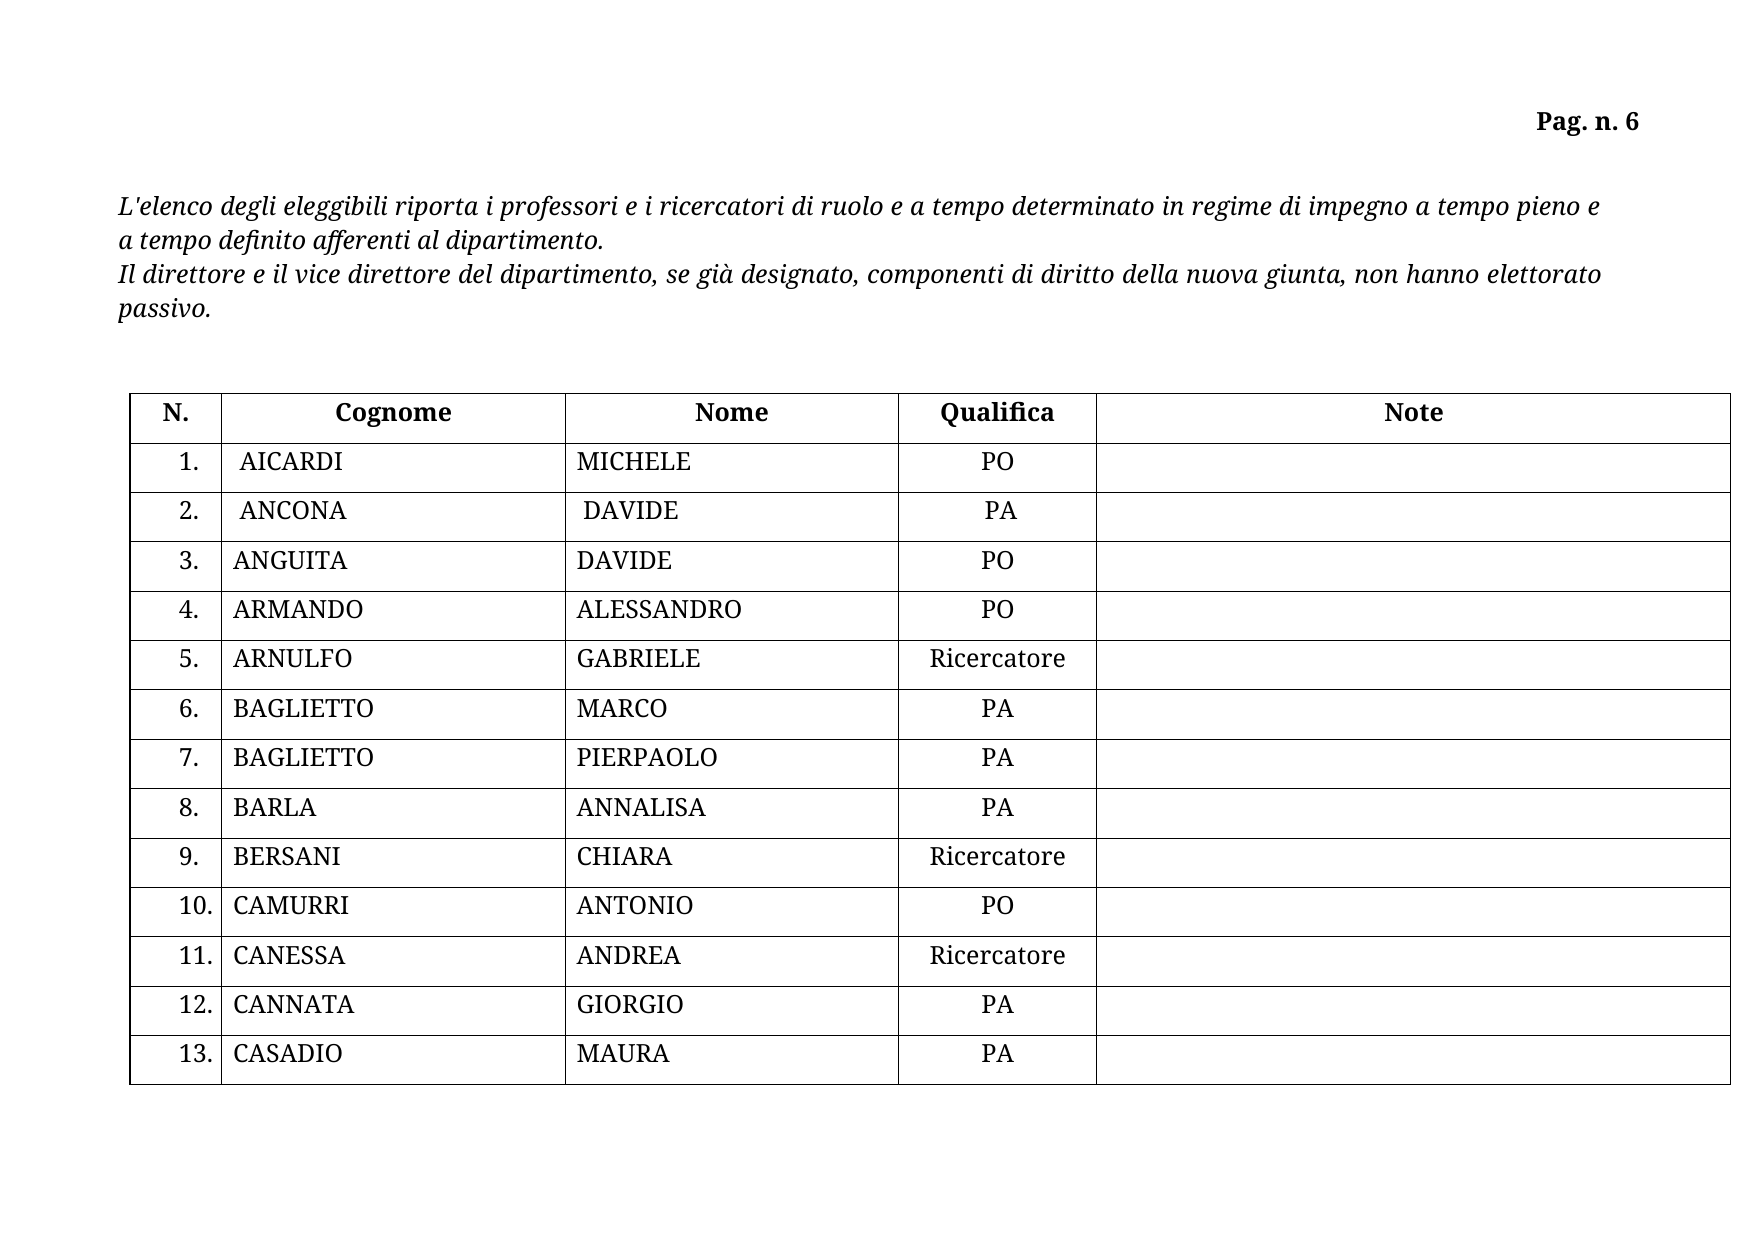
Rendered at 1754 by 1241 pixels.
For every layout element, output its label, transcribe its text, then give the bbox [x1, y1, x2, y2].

table_cell MARCO [566, 690, 898, 739]
table_cell [131, 493, 221, 541]
table_cell [1097, 740, 1730, 788]
table_cell BAGLIETTO [222, 740, 565, 788]
table_cell CHIARA [566, 839, 898, 887]
table_cell [131, 789, 221, 837]
table_cell PA [899, 493, 1096, 541]
table_cell [1097, 839, 1730, 887]
table_cell PO [899, 444, 1096, 492]
table_cell Ricercatore [899, 839, 1096, 887]
table_cell [131, 937, 221, 986]
table_cell ARMANDO [222, 592, 565, 640]
table_cell [1097, 1036, 1730, 1084]
table_cell DAVIDE [566, 542, 898, 591]
table_cell CAMURRI [222, 888, 565, 936]
table_cell [1097, 789, 1730, 837]
table_header N. [131, 394, 221, 442]
table_cell PIERPAOLO [566, 740, 898, 788]
table_cell [1097, 444, 1730, 492]
table_cell [131, 641, 221, 689]
table_cell [1097, 987, 1730, 1035]
table_cell [1097, 937, 1730, 986]
table_cell PO [899, 888, 1096, 936]
table_cell BAGLIETTO [222, 690, 565, 739]
table_cell ANTONIO [566, 888, 898, 936]
table_header Cognome [222, 394, 565, 442]
table_cell [1097, 641, 1730, 689]
table_header Qualifica [899, 394, 1096, 442]
table_cell Ricercatore [899, 937, 1096, 986]
table_cell PA [899, 690, 1096, 739]
table_cell [131, 740, 221, 788]
table_cell [131, 690, 221, 739]
table_cell [1097, 888, 1730, 936]
table_header Note [1097, 394, 1730, 442]
table_cell DAVIDE [566, 493, 898, 541]
table_cell PA [899, 789, 1096, 837]
table_cell [131, 444, 221, 492]
table_cell [1097, 493, 1730, 541]
table_header Nome [566, 394, 898, 442]
table_cell PA [899, 740, 1096, 788]
table_cell [1097, 690, 1730, 739]
table_cell ARNULFO [222, 641, 565, 689]
table_cell PO [899, 542, 1096, 591]
table_cell ANGUITA [222, 542, 565, 591]
table_cell [131, 592, 221, 640]
table_cell [131, 839, 221, 887]
table_cell [1097, 592, 1730, 640]
table_cell MAURA [566, 1036, 898, 1084]
table_cell [131, 1036, 221, 1084]
table_cell ANDREA [566, 937, 898, 986]
table_cell AICARDI [222, 444, 565, 492]
table_cell GIORGIO [566, 987, 898, 1035]
text Il direttore e il vice direttore del dipartimento, se già designato, componenti di diritto della nuova giunta, non hanno elettorato passivo. [212, 257, 1606, 325]
table_cell MICHELE [566, 444, 898, 492]
table_cell ANCONA [222, 493, 565, 541]
table_cell PA [899, 1036, 1096, 1084]
table_cell ANNALISA [566, 789, 898, 837]
table_cell [131, 987, 221, 1035]
table_cell GABRIELE [566, 641, 898, 689]
table_cell CANNATA [222, 987, 565, 1035]
text L'elenco degli eleggibili riporta i professori e i ricercatori di ruolo e a tempo determinato in regime di impegno a tempo pieno e a tempo definito afferenti al dipartimento. [605, 189, 1606, 257]
table_cell [131, 888, 221, 936]
table_cell PA [899, 987, 1096, 1035]
table_cell Ricercatore [899, 641, 1096, 689]
table_cell BERSANI [222, 839, 565, 887]
table_cell BARLA [222, 789, 565, 837]
table_cell [131, 542, 221, 591]
table_cell CANESSA [222, 937, 565, 986]
table_cell PO [899, 592, 1096, 640]
table_cell [1097, 542, 1730, 591]
table_cell ALESSANDRO [566, 592, 898, 640]
table_cell CASADIO [222, 1036, 565, 1084]
